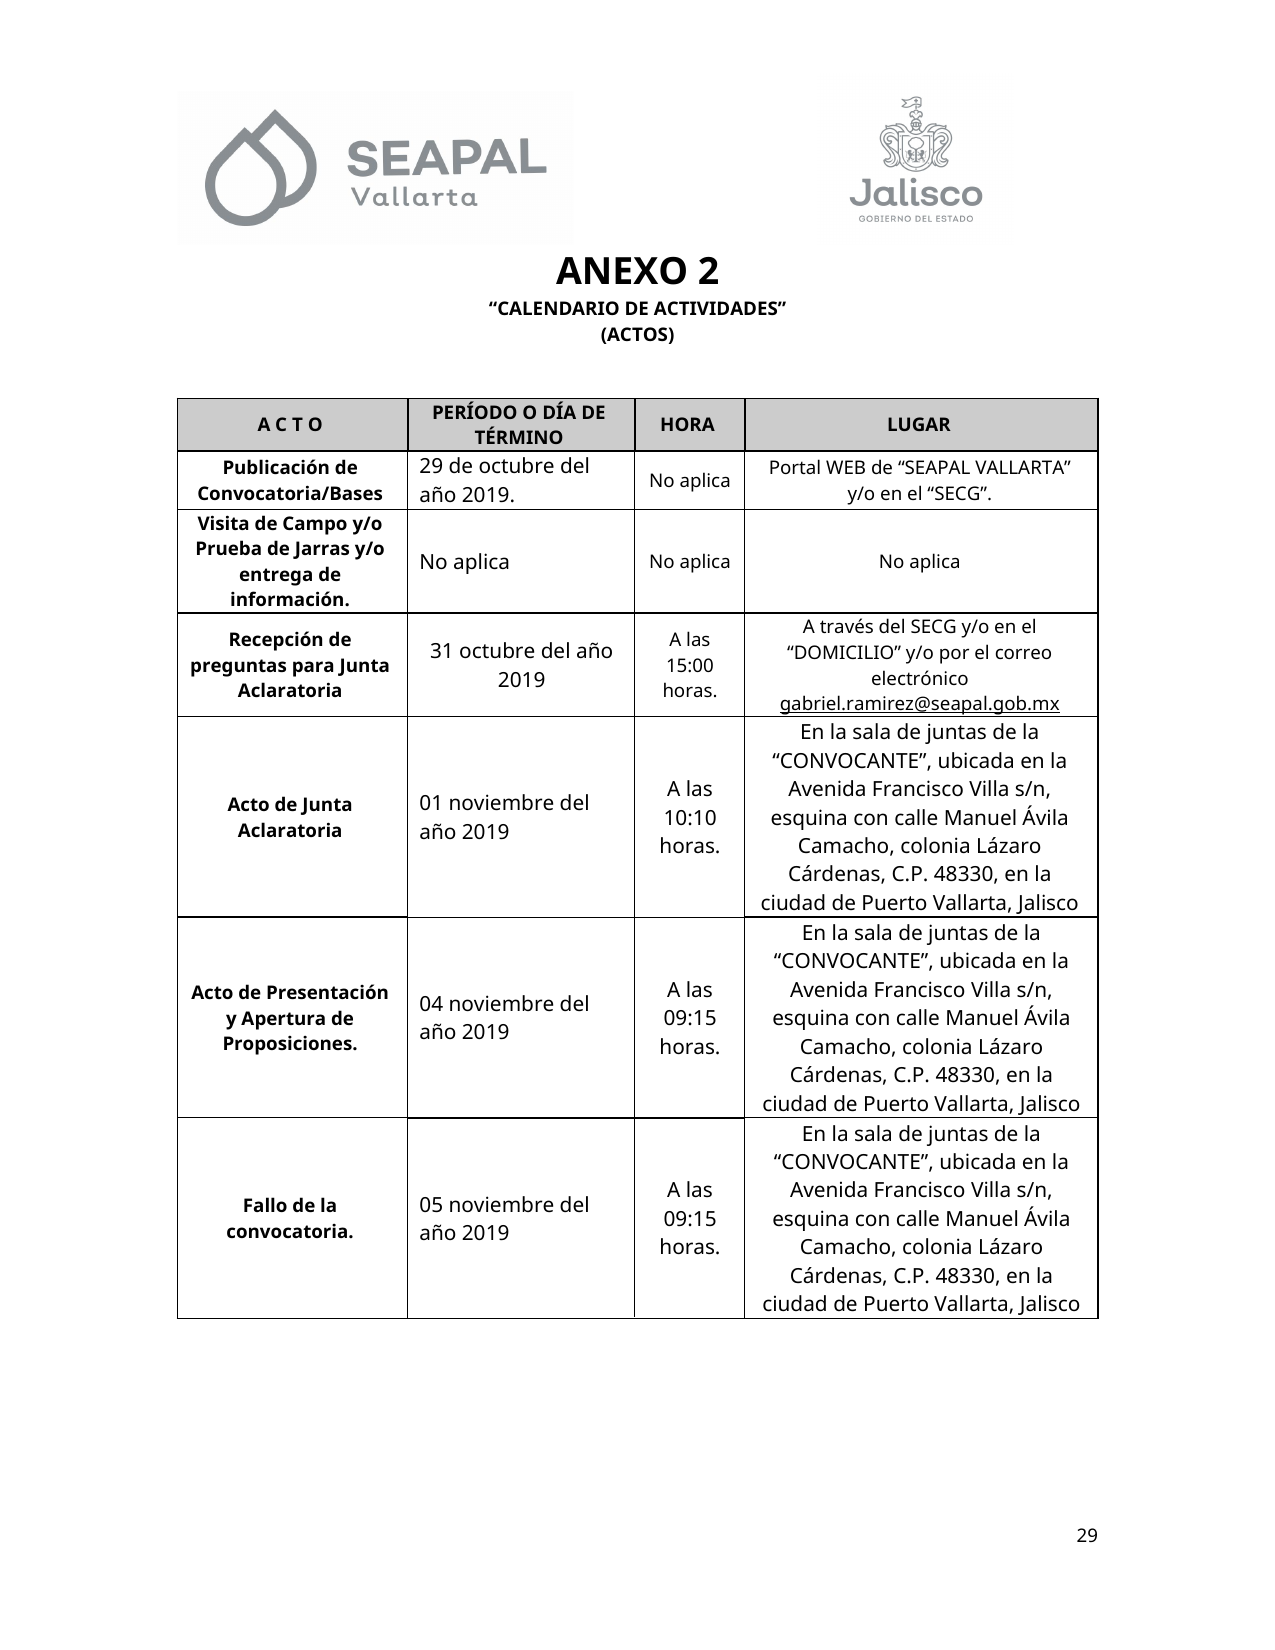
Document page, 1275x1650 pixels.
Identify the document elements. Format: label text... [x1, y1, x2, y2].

table_cell Portal WEB de “SEAPAL VALLARTA” y/o en el “SECG”. [745, 452, 1097, 508]
table_cell A las 15:00 horas. [635, 614, 744, 716]
table_cell Acto de Presentación y Apertura de Proposiciones. [178, 918, 407, 1117]
table_cell No aplica [408, 510, 634, 612]
table_header PERÍODO O DÍA DE TÉRMINO [409, 399, 634, 450]
table_cell Acto de Junta Aclaratoria [178, 717, 407, 916]
table_cell Fallo de la convocatoria. [178, 1118, 407, 1318]
table_cell A las 10:10 horas. [635, 717, 744, 916]
table_cell En la sala de juntas de la “CONVOCANTE”, ubicada en la Avenida Francisco Villa s/n, esquina con calle Manuel Ávila Camacho, colonia Lázaro Cárdenas, C.P. 48330, en la ciudad de Puerto Vallarta, Jalisco [745, 717, 1097, 916]
table_cell En la sala de juntas de la “CONVOCANTE”, ubicada en la Avenida Francisco Villa s/n, esquina con calle Manuel Ávila Camacho, colonia Lázaro Cárdenas, C.P. 48330, en la ciudad de Puerto Vallarta, Jalisco [745, 918, 1097, 1117]
table_cell En la sala de juntas de la “CONVOCANTE”, ubicada en la Avenida Francisco Villa s/n, esquina con calle Manuel Ávila Camacho, colonia Lázaro Cárdenas, C.P. 48330, en la ciudad de Puerto Vallarta, Jalisco [745, 1118, 1097, 1318]
table_cell A las 09:15 horas. [635, 1119, 744, 1318]
table_header A C T O [178, 399, 407, 450]
table_cell 01 noviembre del año 2019 [408, 717, 634, 916]
table_cell A las 09:15 horas. [635, 918, 744, 1117]
text “CALENDARIO DE ACTIVIDADES” [177, 295, 1098, 321]
table_cell No aplica [635, 452, 744, 508]
table_cell A través del SECG y/o en el “DOMICILIO” y/o por el correo electrónico gabriel.ramirez@seapal.gob.mx [745, 614, 1097, 716]
table_cell 05 noviembre del año 2019 [408, 1119, 635, 1318]
table_cell No aplica [635, 510, 744, 612]
text (ACTOS) [177, 321, 1098, 346]
table_cell Publicación de Convocatoria/Bases [178, 452, 407, 508]
picture [177, 91, 574, 245]
table_cell 31 octubre del año 2019 [408, 614, 634, 716]
table_cell Recepción de preguntas para Junta Aclaratoria [178, 614, 407, 716]
text ANEXO 2 [177, 244, 1098, 295]
table_cell No aplica [745, 510, 1097, 612]
table_header HORA [636, 399, 744, 450]
table_header LUGAR [746, 399, 1097, 450]
table_cell 29 de octubre del año 2019. [408, 452, 634, 508]
table_cell 04 noviembre del año 2019 [408, 918, 634, 1117]
table_cell Visita de Campo y/o Prueba de Jarras y/o entrega de información. [178, 510, 407, 612]
picture [817, 73, 1015, 245]
